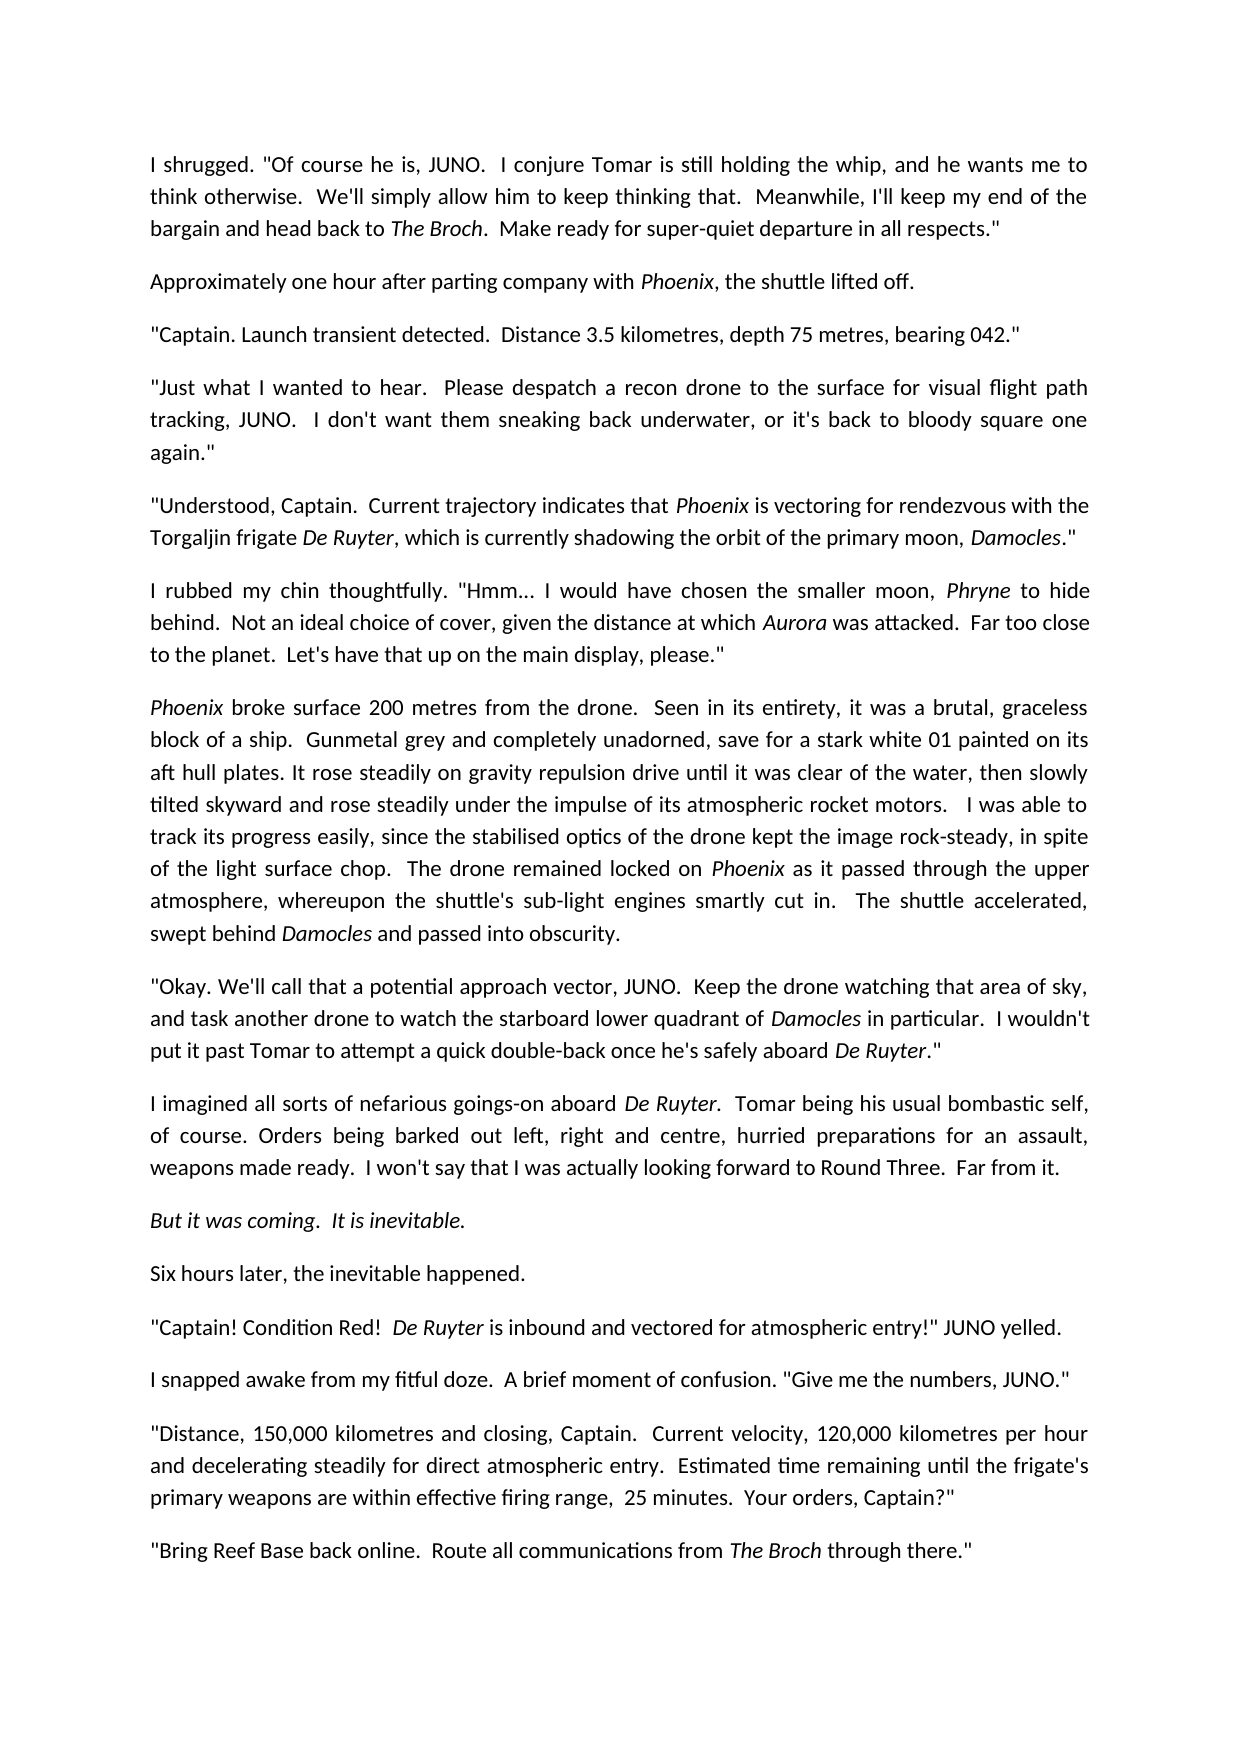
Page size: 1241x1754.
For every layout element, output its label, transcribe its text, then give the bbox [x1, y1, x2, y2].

text "Bring Reef Base back online. Route all communications from The Broch through there." [150, 1536, 1090, 1564]
text Approximately one hour after parting company with Phoenix, the shuttle lifted off. [150, 267, 1090, 295]
text I snapped awake from my fitful doze. A brief moment of confusion. "Give me the numbers, JUNO." [150, 1366, 1090, 1394]
text "Captain. Launch transient detected. Distance 3.5 kilometres, depth 75 metres, bearing 042." [150, 320, 1090, 348]
text "Distance, 150,000 kilometres and closing, Captain. Current velocity, 120,000 kilometres per hour and decelerating steadily for direct atmospheric entry. Estimated time remaining until the frigate's primary weapons are within effective firing range, 25 minutes. Your orders, Captain?" [150, 1419, 1090, 1511]
text "Understood, Captain. Current trajectory indicates that Phoenix is vectoring for rendezvous with the Torgaljin frigate De Ruyter, which is currently shadowing the orbit of the primary moon, Damocles." [150, 491, 1090, 551]
text "Captain! Condition Red! De Ruyter is inbound and vectored for atmospheric entry!" JUNO yelled. [150, 1313, 1090, 1341]
text I rubbed my chin thoughtfully. "Hmm... I would have chosen the smaller moon, Phryne to hide behind. Not an ideal choice of cover, given the distance at which Aurora was attacked. Far too close to the planet. Let's have that up on the main display, please." [150, 576, 1090, 668]
text "Just what I wanted to hear. Please despatch a recon drone to the surface for visual flight path tracking, JUNO. I don't want them sneaking back underwater, or it's back to bloody square one again." [150, 373, 1090, 466]
text Phoenix broke surface 200 metres from the drone. Seen in its entirety, it was a brutal, graceless block of a ship. Gunmetal grey and completely unadorned, save for a stark white 01 painted on its aft hull plates. It rose steadily on gravity repulsion drive until it was clear of the water, then slowly tilted skyward and rose steadily under the impulse of its atmospheric rocket motors. I was able to track its progress easily, since the stabilised optics of the drone kept the image rock-steady, in spite of the light surface chop. The drone remained locked on Phoenix as it passed through the upper atmosphere, whereupon the shuttle's sub-light engines smartly cut in. The shuttle accelerated, swept behind Damocles and passed into obscurity. [150, 693, 1090, 947]
text But it was coming. It is inevitable. [150, 1207, 1090, 1234]
text Six hours later, the inevitable happened. [150, 1259, 1090, 1288]
text I imagined all sorts of nefarious goings-on aboard De Ruyter. Tomar being his usual bombastic self, of course. Orders being barked out left, right and centre, hurried preparations for an assault, weapons made ready. I won't say that I was actually looking forward to Round Three. Far from it. [150, 1089, 1090, 1182]
text I shrugged. "Of course he is, JUNO. I conjure Tomar is still holding the whip, and he wants me to think otherwise. We'll simply allow him to keep thinking that. Meanwhile, I'll keep my end of the bargain and head back to The Broch. Make ready for super-quiet departure in all respects." [150, 150, 1090, 242]
text "Okay. We'll call that a potential approach vector, JUNO. Keep the drone watching that area of sky, and task another drone to watch the starboard lower quadrant of Damocles in particular. I wouldn't put it past Tomar to attempt a quick double-back once he's safely aboard De Ruyter." [150, 972, 1090, 1064]
